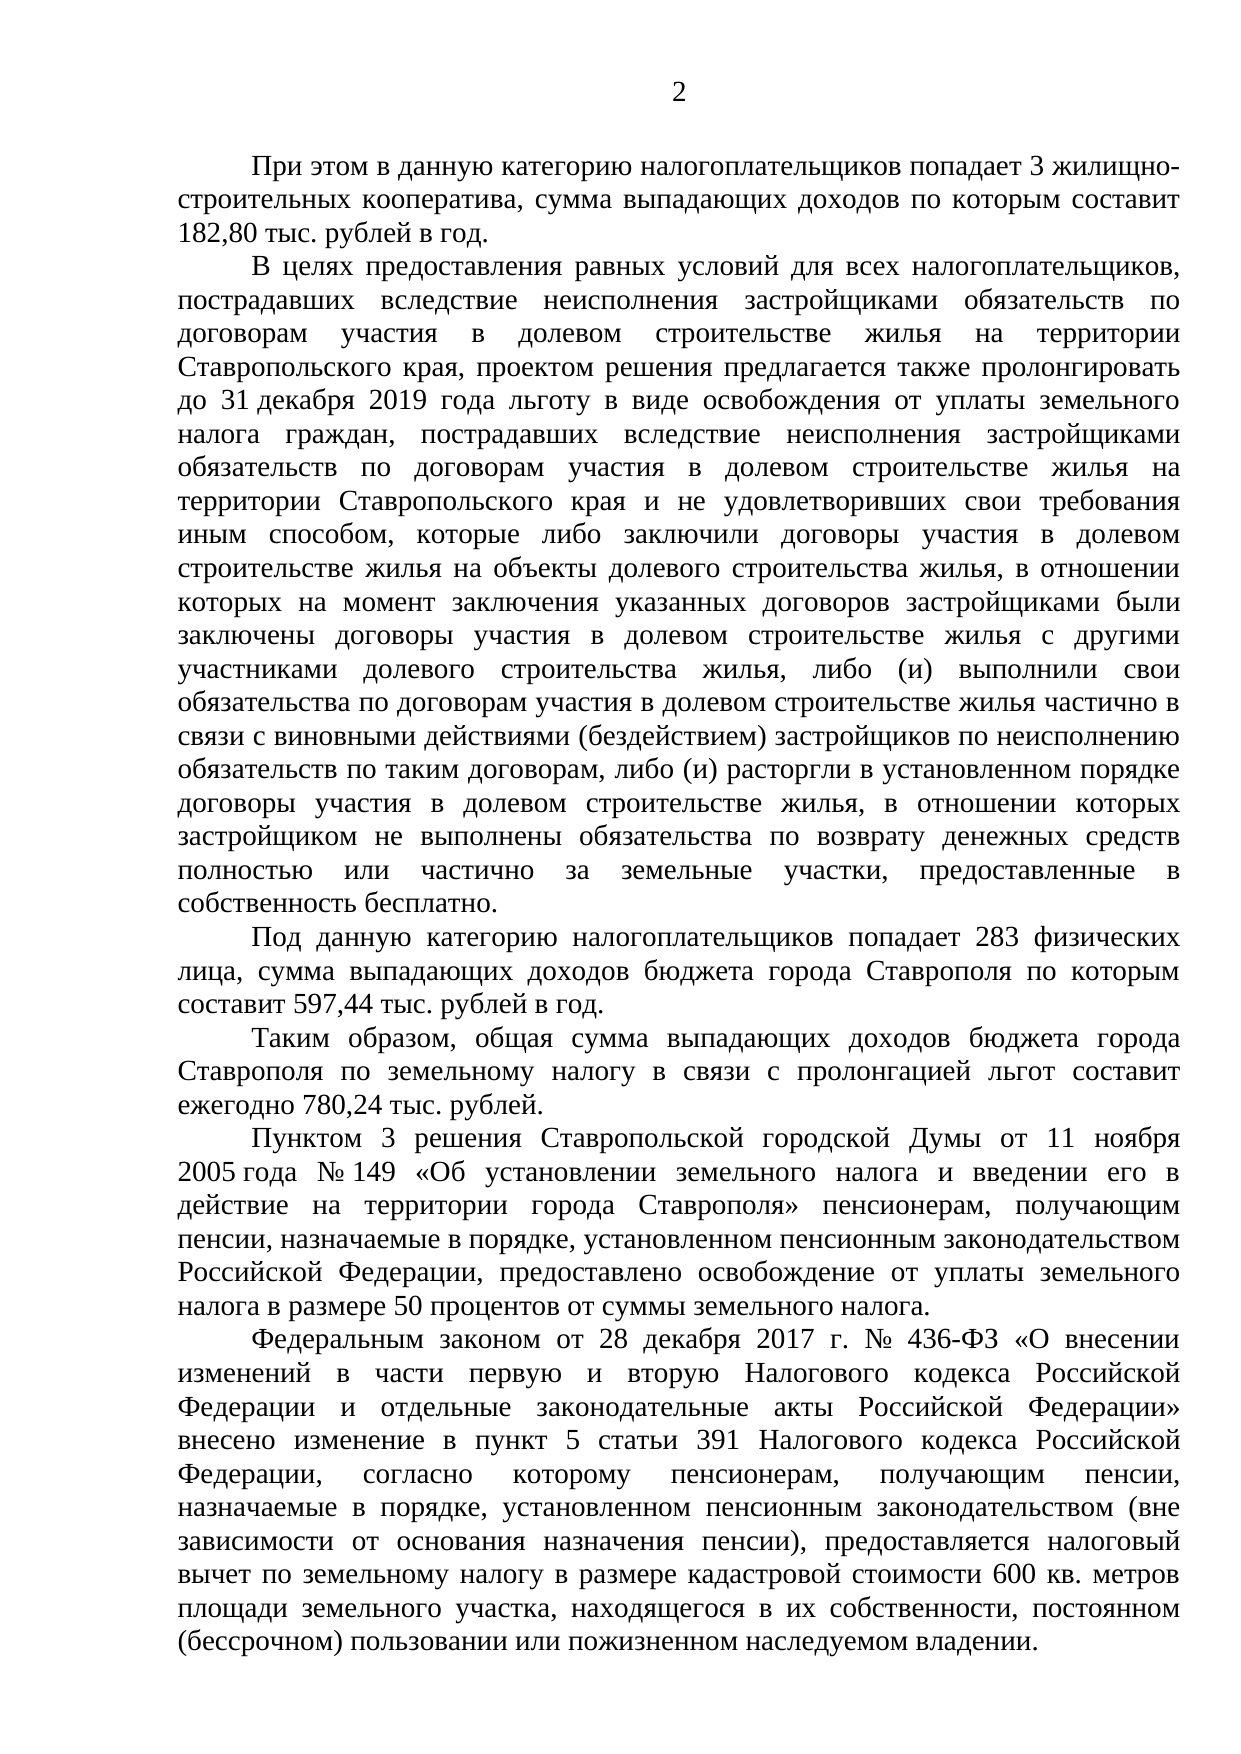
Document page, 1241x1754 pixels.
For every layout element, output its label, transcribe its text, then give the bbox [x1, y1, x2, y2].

text Таким образом, общая сумма выпадающих доходов бюджета города Ставрополя по земельному налогу в связи с пролонгацией льгот составит ежегодно 780,24 тыс. рублей. [177, 1020, 1181, 1120]
text Пунктом 3 решения Ставропольской городской Думы от 11 ноября 2005 года № 149 «Об установлении земельного налога и введении его в действие на территории города Ставрополя» пенсионерам, получающим пенсии, назначаемые в порядке, установленном пенсионным законодательством Российской Федерации, предоставлено освобождение от уплаты земельного налога в размере 50 процентов от суммы земельного налога. [177, 1120, 1181, 1322]
text При этом в данную категорию налогоплательщиков попадает 3 жилищно-строительных кооператива, сумма выпадающих доходов по которым составит 182,80 тыс. рублей в год. [177, 148, 1181, 248]
text Федеральным законом от 28 декабря 2017 г. № 436-ФЗ «О внесении изменений в части первую и вторую Налогового кодекса Российской Федерации и отдельные законодательные акты Российской Федерации» внесено изменение в пункт 5 статьи 391 Налогового кодекса Российской Федерации, согласно которому пенсионерам, получающим пенсии, назначаемые в порядке, установленном пенсионным законодательством (вне зависимости от основания назначения пенсии), предоставляется налоговый вычет по земельному налогу в размере кадастровой стоимости 600 кв. метров площади земельного участка, находящегося в их собственности, постоянном (бессрочном) пользовании или пожизненном наследуемом владении. [177, 1322, 1181, 1657]
text Под данную категорию налогоплательщиков попадает 283 физических лица, сумма выпадающих доходов бюджета города Ставрополя по которым составит 597,44 тыс. рублей в год. [177, 919, 1181, 1020]
text В целях предоставления равных условий для всех налогоплательщиков, пострадавших вследствие неисполнения застройщиками обязательств по договорам участия в долевом строительстве жилья на территории Ставропольского края, проектом решения предлагается также пролонгировать до 31 декабря 2019 года льготу в виде освобождения от уплаты земельного налога граждан, пострадавших вследствие неисполнения застройщиками обязательств по договорам участия в долевом строительстве жилья на территории Ставропольского края и не удовлетворивших свои требования иным способом, которые либо заключили договоры участия в долевом строительстве жилья на объекты долевого строительства жилья, в отношении которых на момент заключения указанных договоров застройщиками были заключены договоры участия в долевом строительстве жилья с другими участниками долевого строительства жилья, либо (и) выполнили свои обязательства по договорам участия в долевом строительстве жилья частично в связи с виновными действиями (бездействием) застройщиков по неисполнению обязательств по таким договорам, либо (и) расторгли в установленном порядке договоры участия в долевом строительстве жилья, в отношении которых застройщиком не выполнены обязательства по возврату денежных средств полностью или частично за земельные участки, предоставленные в собственность бесплатно. [177, 248, 1181, 919]
